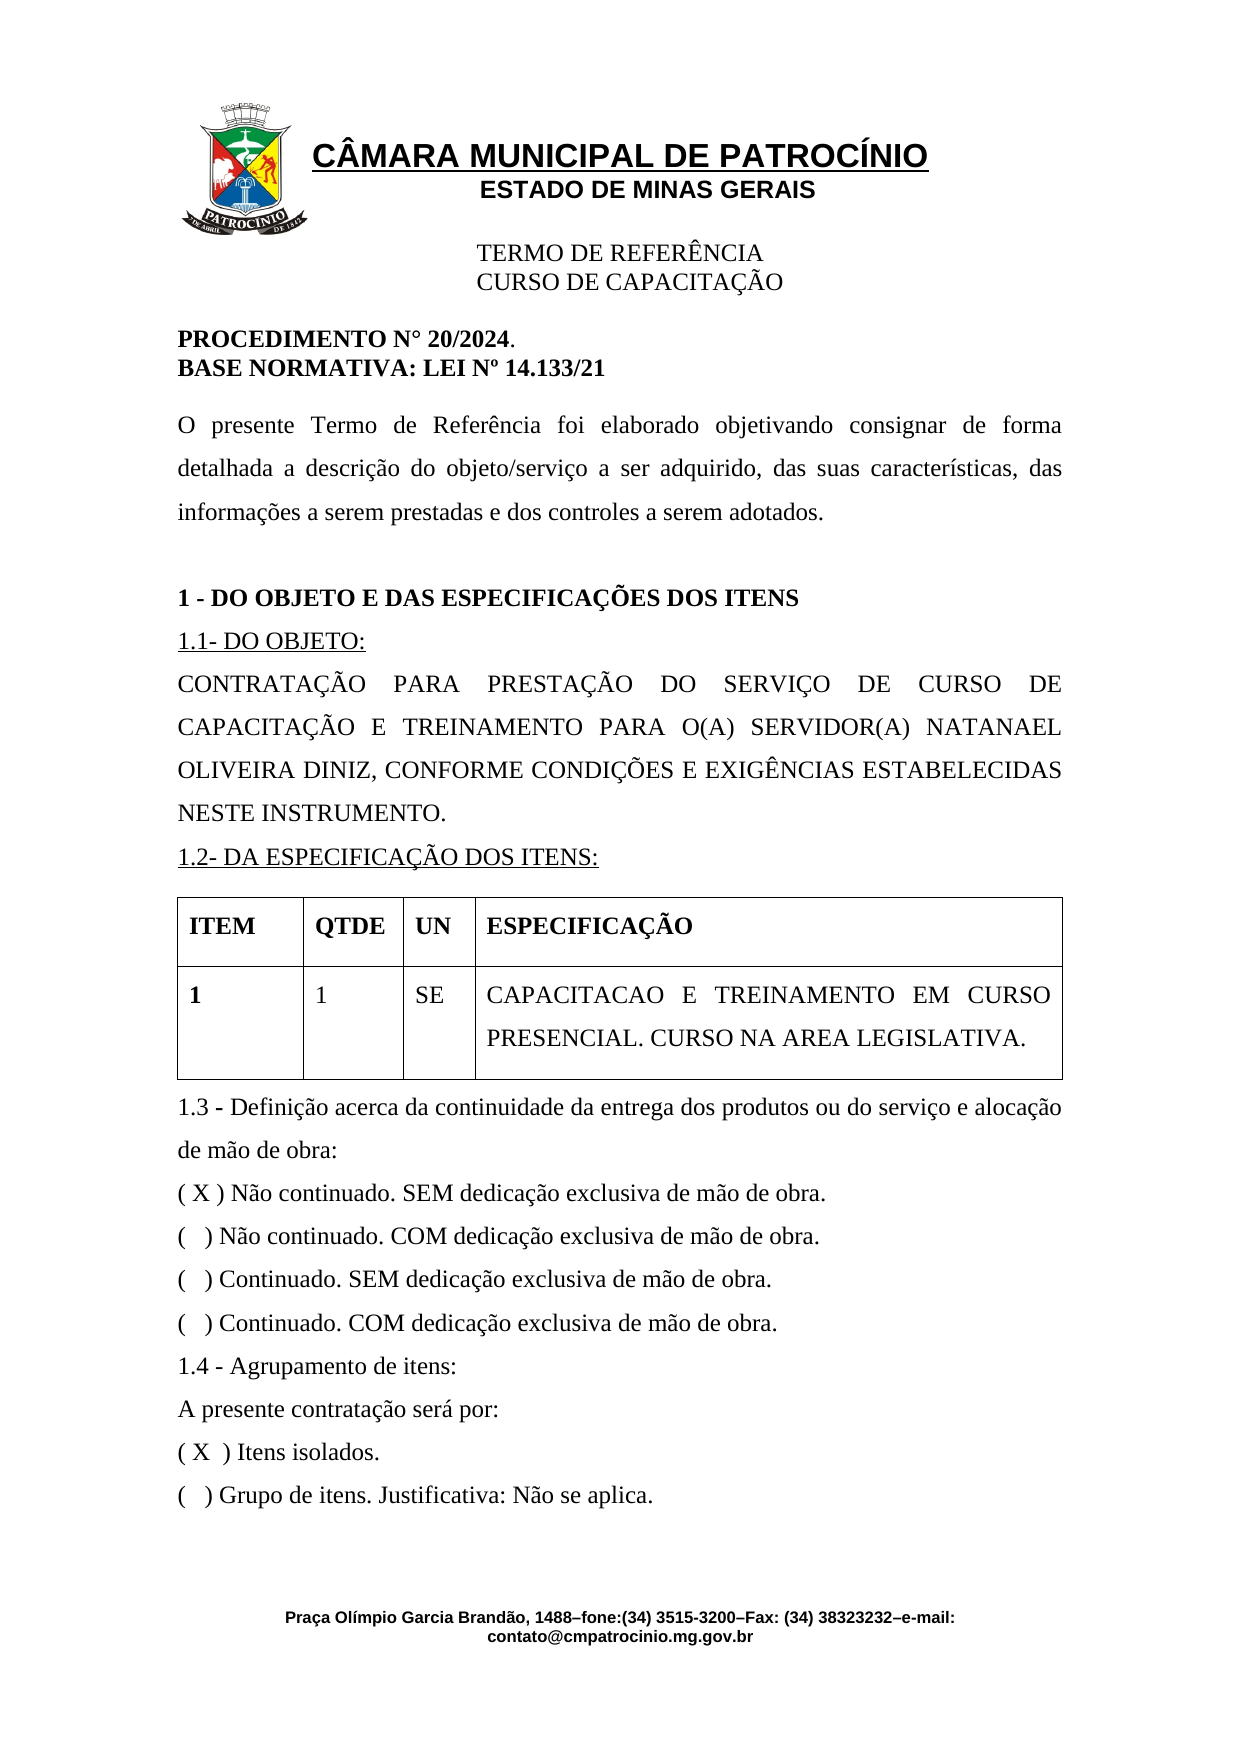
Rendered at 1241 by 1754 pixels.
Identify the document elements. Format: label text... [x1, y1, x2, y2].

table_header ESPECIFICAÇÃO [476, 898, 1062, 966]
text CONTRATAÇÃO PARA PRESTAÇÃO DO SERVIÇO DE CURSO DE CAPACITAÇÃO E TREINAMENTO PARA O(A) SERVIDOR(A) NATANAEL OLIVEIRA DINIZ, CONFORME CONDIÇÕES E EXIGÊNCIAS ESTABELECIDAS NESTE INSTRUMENTO. [177, 669, 1063, 827]
text 1.3 - Definição acerca da continuidade da entrega dos produtos ou do serviço e alocação de mão de obra: [177, 1092, 1063, 1164]
text ( ) Não continuado. COM dedicação exclusiva de mão de obra. [177, 1221, 1063, 1250]
table_header UN [404, 898, 475, 966]
text CURSO DE CAPACITAÇÃO [177, 267, 1083, 295]
text 1 - DO OBJETO E DAS ESPECIFICAÇÕES DOS ITENS [177, 583, 1063, 612]
picture [181, 103, 308, 235]
text BASE NORMATIVA: LEI Nº 14.133/21 [177, 353, 1063, 382]
text TERMO DE REFERÊNCIA [177, 238, 1063, 267]
text 1.2- DA ESPECIFICAÇÃO DOS ITENS: [177, 842, 1063, 870]
text 1.4 - Agrupamento de itens: [177, 1351, 1063, 1379]
table_cell 1 [304, 967, 403, 1078]
table_header ITEM [178, 898, 303, 966]
table_cell CAPACITACAO E TREINAMENTO EM CURSO PRESENCIAL. CURSO NA AREA LEGISLATIVA. [476, 967, 1062, 1078]
text ( X ) Itens isolados. [177, 1437, 1063, 1466]
text ( ) Continuado. COM dedicação exclusiva de mão de obra. [177, 1308, 1063, 1336]
text ( ) Grupo de itens. Justificativa: Não se aplica. [177, 1480, 1063, 1509]
text A presente contratação será por: [177, 1394, 1063, 1423]
text ( X ) Não continuado. SEM dedicação exclusiva de mão de obra. [177, 1178, 1063, 1207]
table_header QTDE [304, 898, 403, 966]
text PROCEDIMENTO N° 20/2024. [177, 324, 1063, 353]
text ( ) Continuado. SEM dedicação exclusiva de mão de obra. [177, 1264, 1063, 1293]
table_cell 1 [178, 967, 303, 1078]
text O presente Termo de Referência foi elaborado objetivando consignar de forma detalhada a descrição do objeto/serviço a ser adquirido, das suas características, das informações a serem prestadas e dos controles a serem adotados. [177, 410, 1063, 525]
text 1.1- DO OBJETO: [177, 626, 1063, 655]
table_cell SE [404, 967, 475, 1078]
